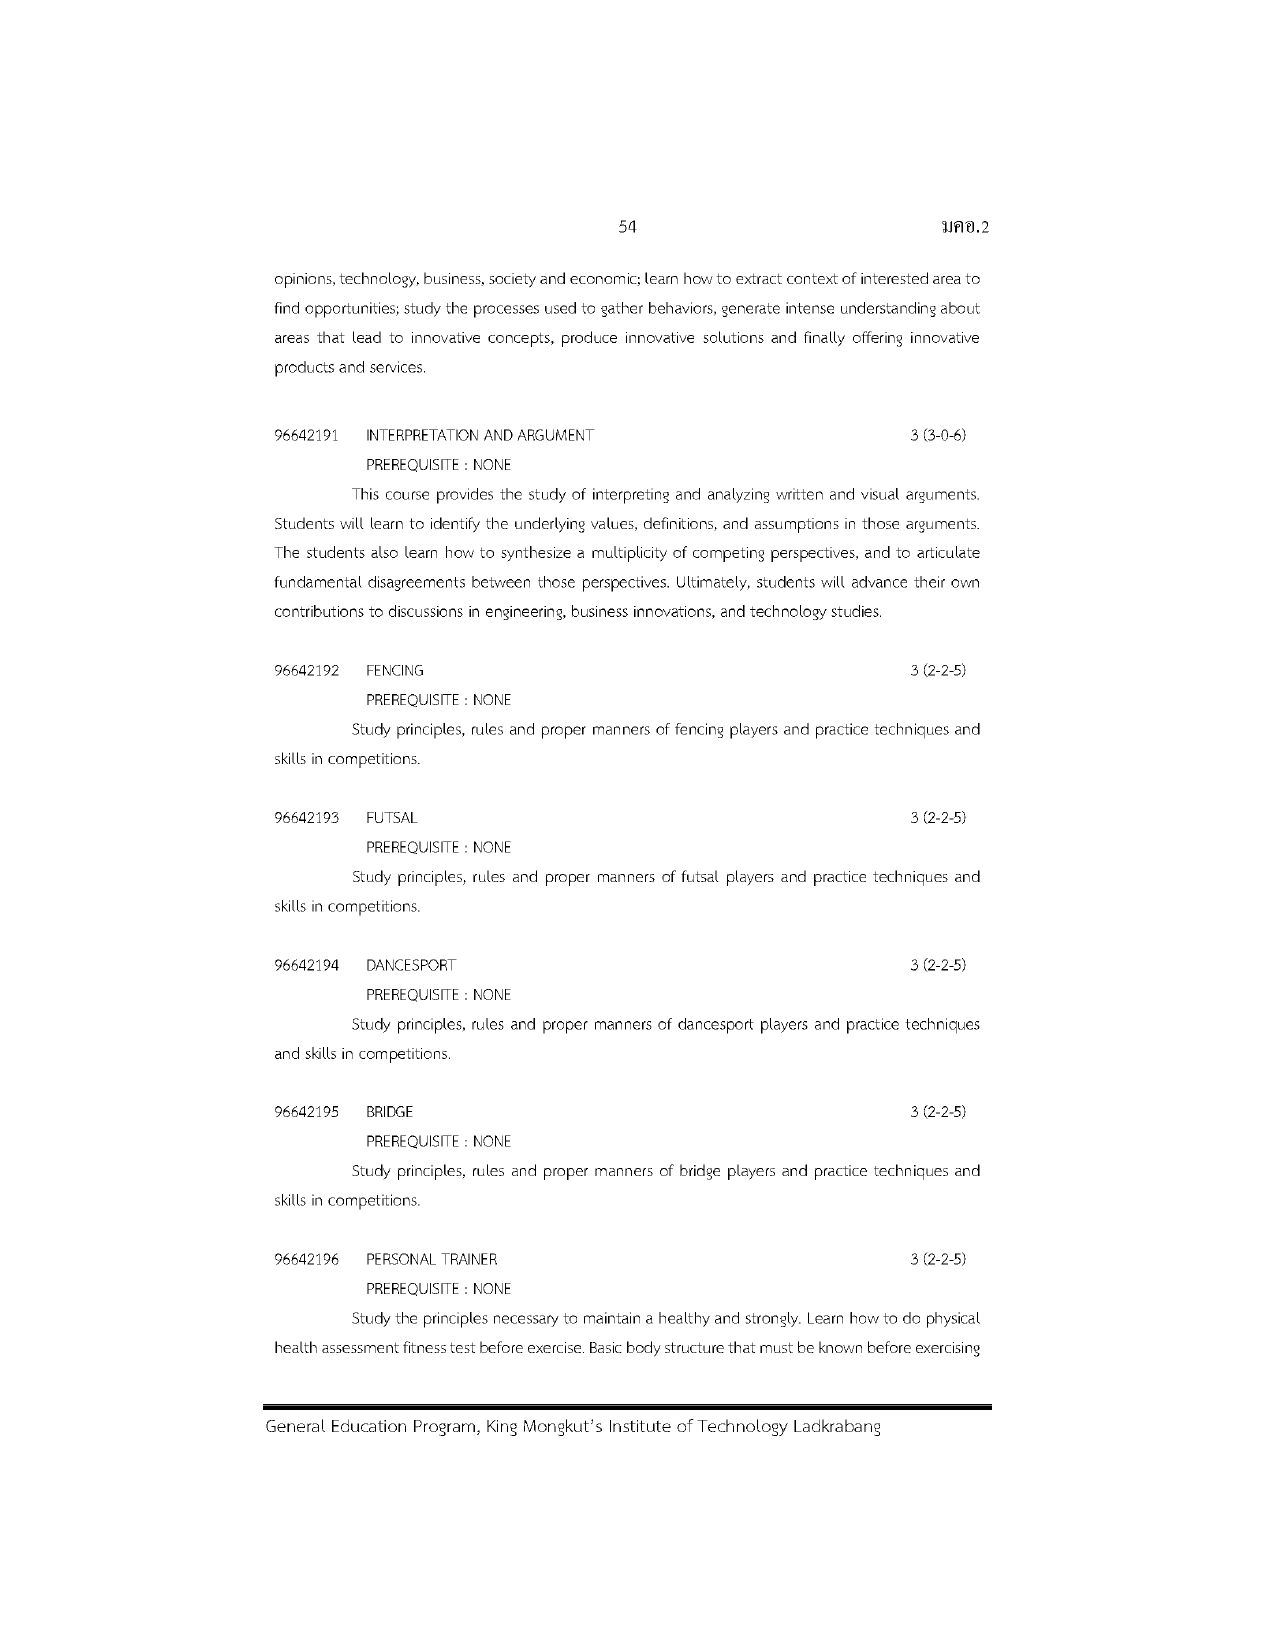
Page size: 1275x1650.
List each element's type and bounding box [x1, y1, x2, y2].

picture [150, 150, 1105, 1500]
